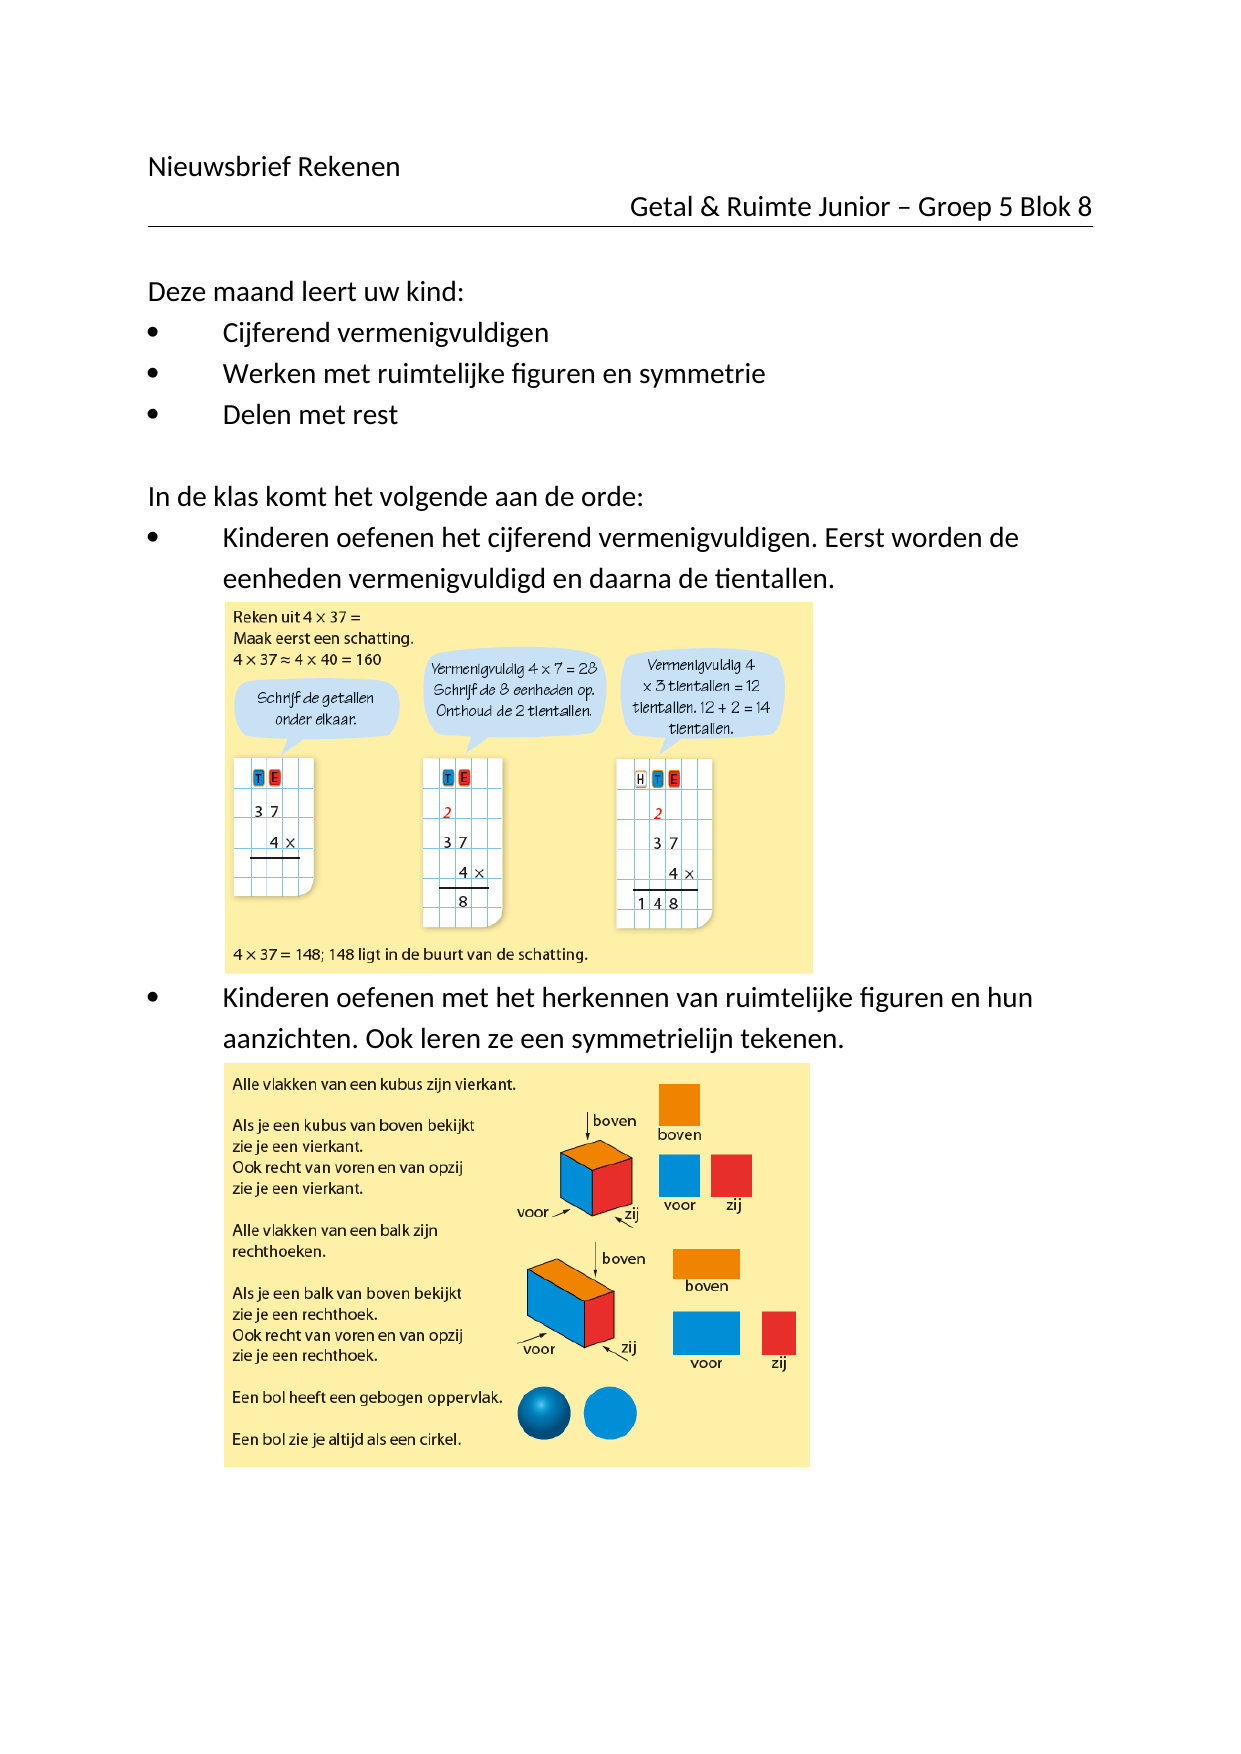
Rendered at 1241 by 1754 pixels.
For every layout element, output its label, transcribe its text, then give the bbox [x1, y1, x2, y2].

text Deze maand leert uw kind: [148, 273, 1093, 309]
picture [222, 601, 814, 974]
picture [222, 1061, 814, 1468]
text Getal & Ruimte Junior – Groep 5 Blok 8 [148, 188, 1093, 226]
text Werken met ruimtelijke figuren en symmetrie [148, 355, 1093, 391]
text Kinderen oefenen het cijferend vermenigvuldigen. Eerst worden de eenheden vermenigvuldigd en daarna de tientallen. [148, 519, 1093, 596]
text In de klas komt het volgende aan de orde: [148, 478, 1093, 514]
text Delen met rest [148, 396, 1093, 432]
text Cijferend vermenigvuldigen [148, 314, 1093, 350]
text Nieuwsbrief Rekenen [148, 148, 1093, 183]
text Kinderen oefenen met het herkennen van ruimtelijke figuren en hun aanzichten. Ook leren ze een symmetrielijn tekenen. [148, 979, 1093, 1056]
